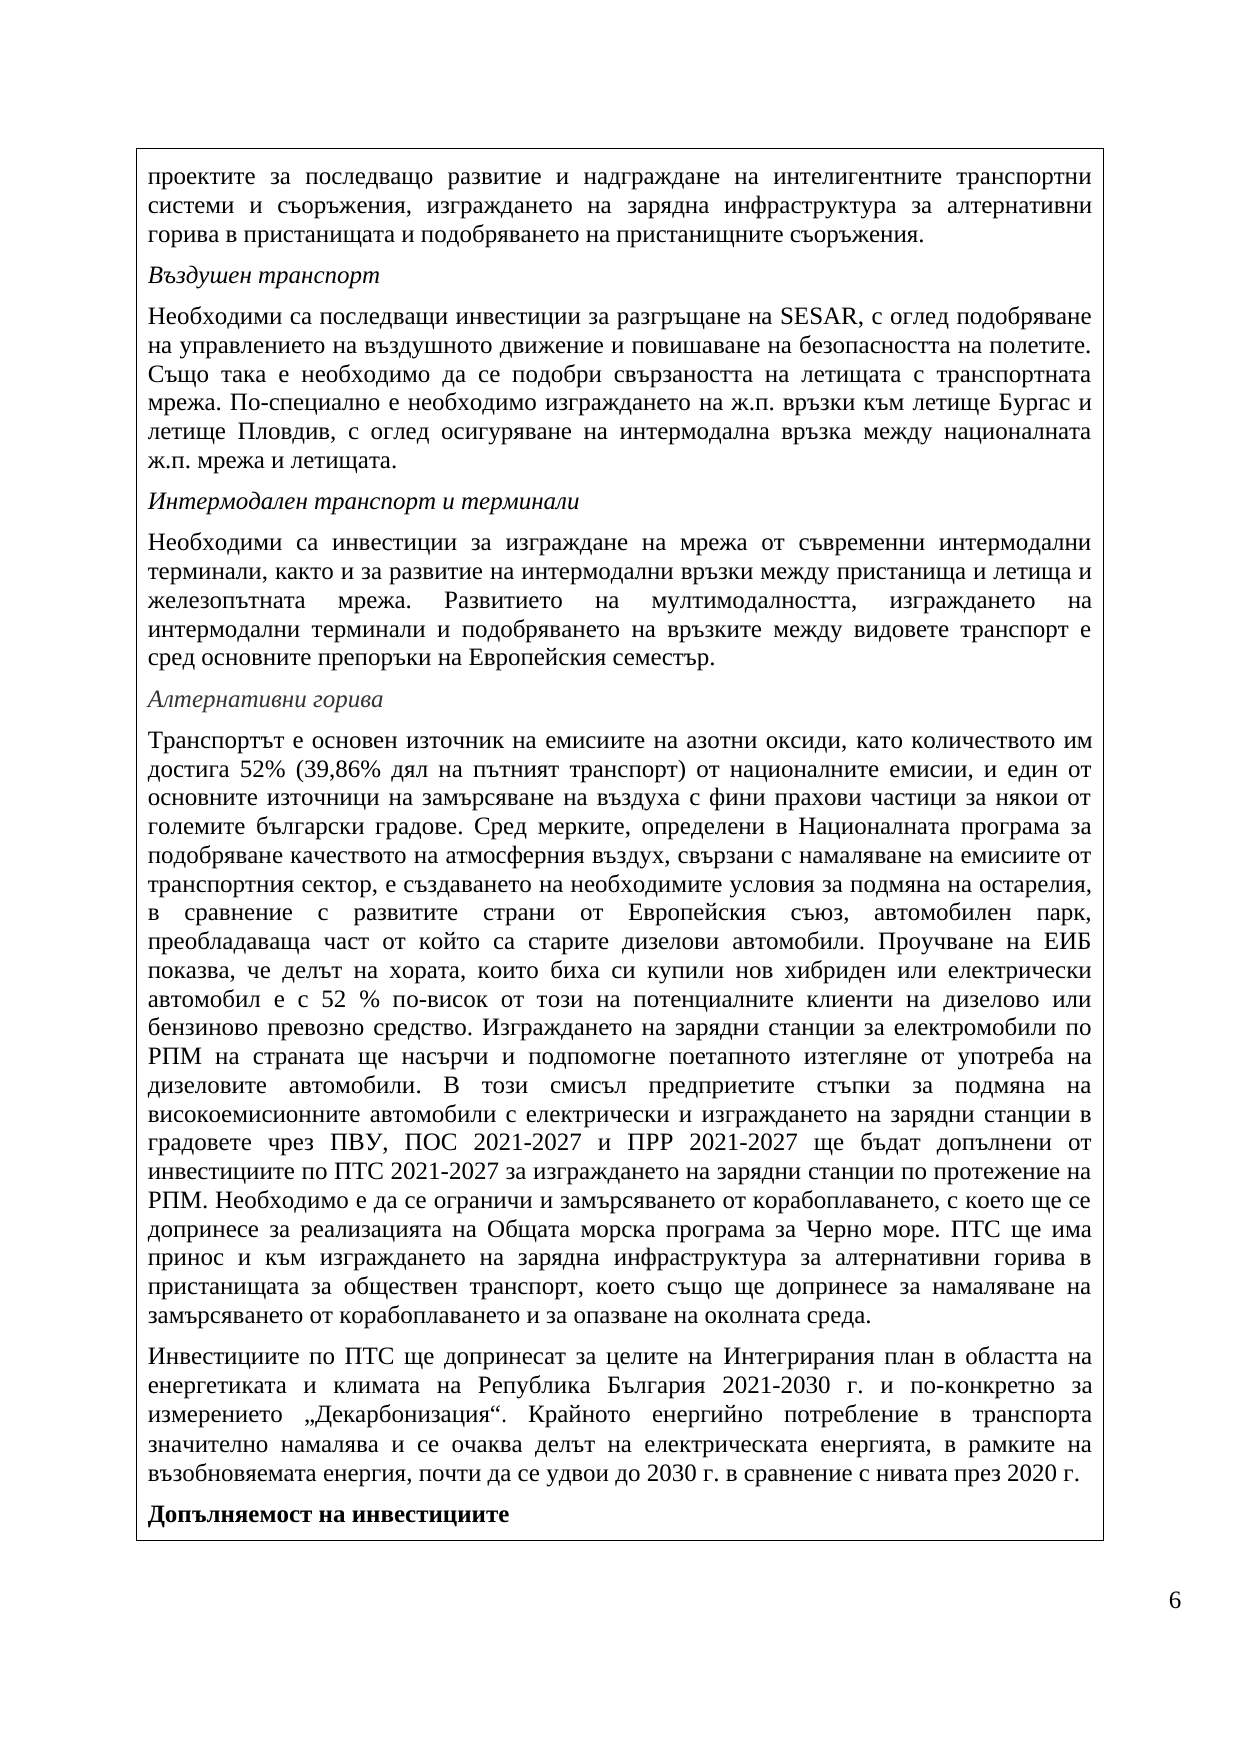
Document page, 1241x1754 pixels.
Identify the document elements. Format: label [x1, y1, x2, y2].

table_header [137, 149, 1103, 1540]
